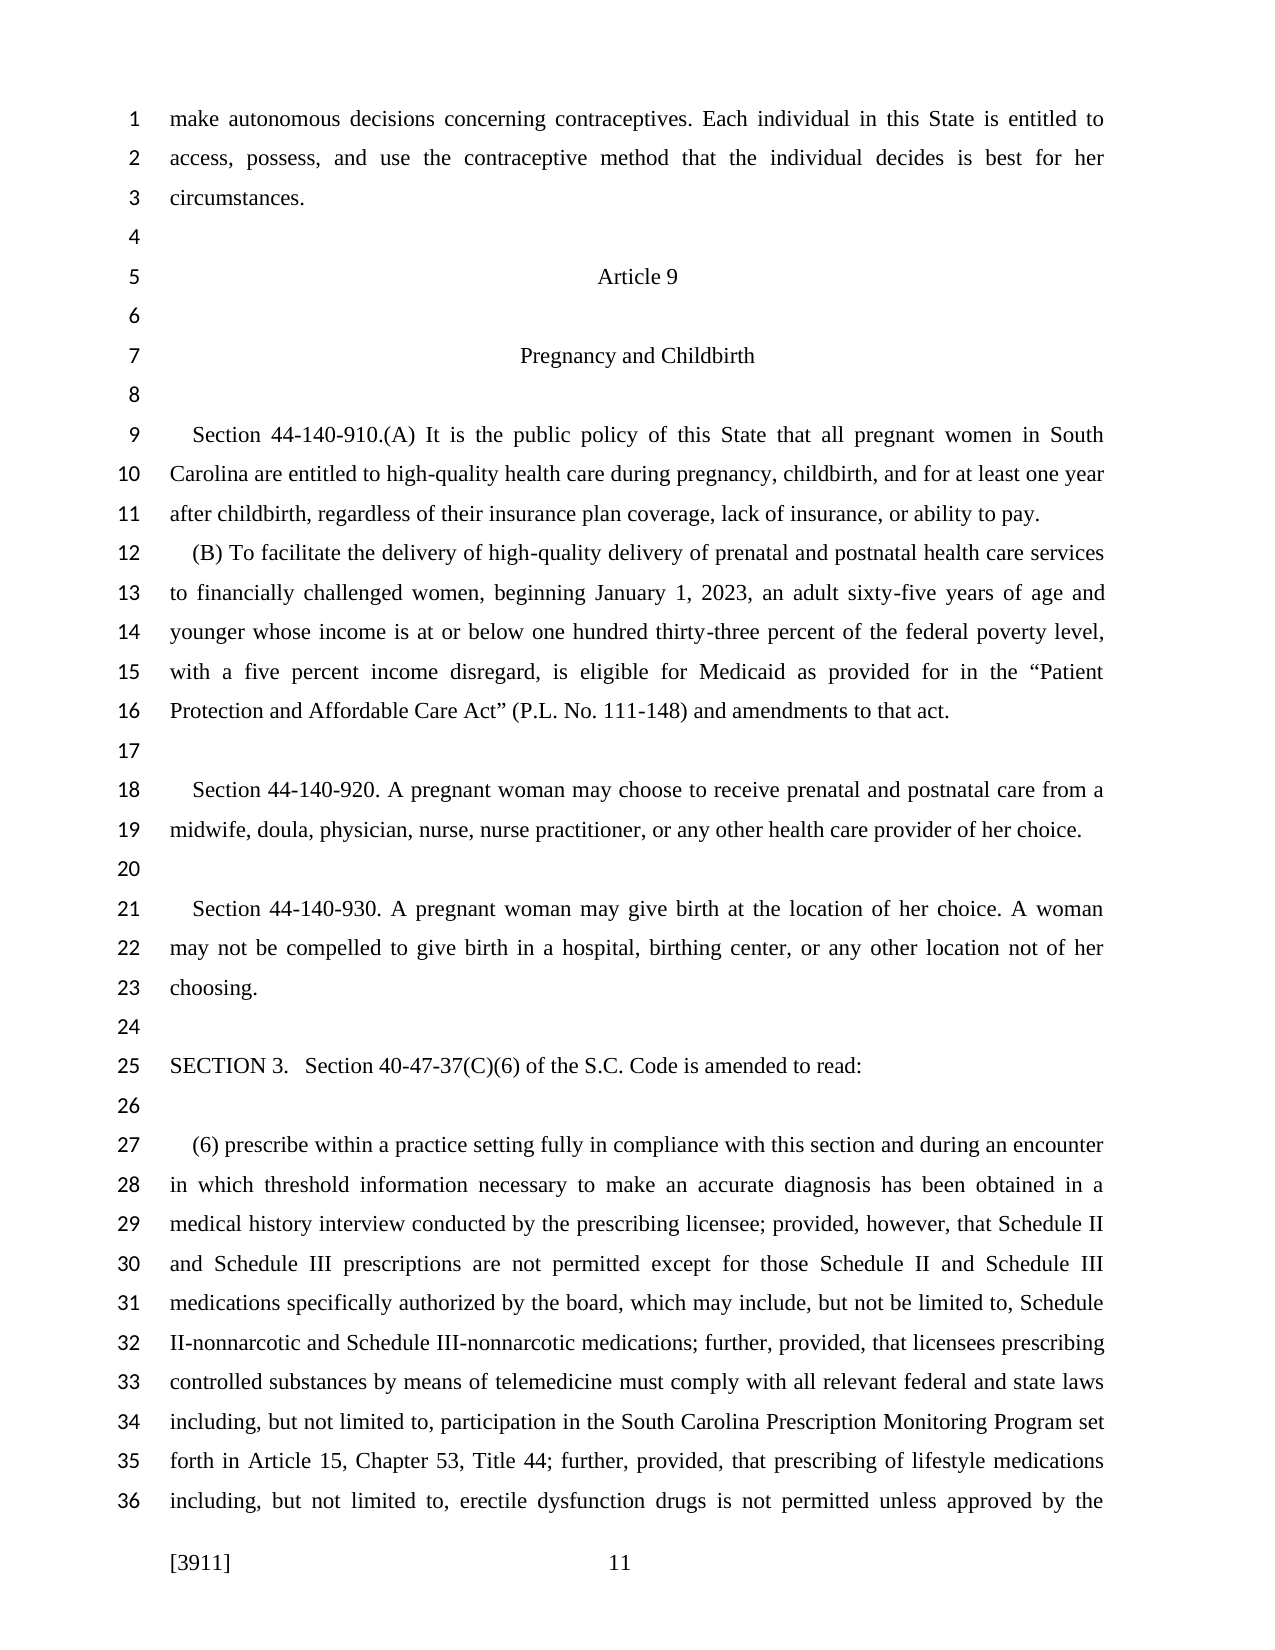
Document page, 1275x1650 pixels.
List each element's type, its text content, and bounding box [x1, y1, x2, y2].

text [169, 105, 1106, 210]
text Pregnancy and Childbirth [169, 342, 1106, 368]
text Section 44-140-930. A pregnant woman may give birth at the location of her choice. A woman may not be compelled to give birth in a hospital, birthing center, or any other location not of her choosing. [169, 894, 1106, 1000]
text Section 44-140-910.(A) It is the public policy of this State that all pregnant women in South Carolina are entitled to high-quality health care during pregnancy, childbirth, and for at least one year after childbirth, regardless of their insurance plan coverage, lack of insurance, or ability to pay. [169, 421, 1106, 526]
text Section 44-140-920. A pregnant woman may choose to receive prenatal and postnatal care from a midwife, doula, physician, nurse, nurse practitioner, or any other health care provider of her choice. [169, 776, 1106, 842]
text Article 9 [169, 263, 1106, 289]
text (B) To facilitate the delivery of high-quality delivery of prenatal and postnatal health care services to financially challenged women, beginning January 1, 2023, an adult sixty-five years of age and younger whose income is at or below one hundred thirty-three percent of the federal poverty level, with a five percent income disregard, is eligible for Medicaid as provided for in the “Patient Protection and Affordable Care Act” (P.L. No. 111-148) and amendments to that act. [169, 539, 1106, 723]
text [169, 1131, 1106, 1513]
text SECTION 3. Section 40-47-37(C)(6) of the S.C. Code is amended to read: [169, 1052, 1106, 1079]
